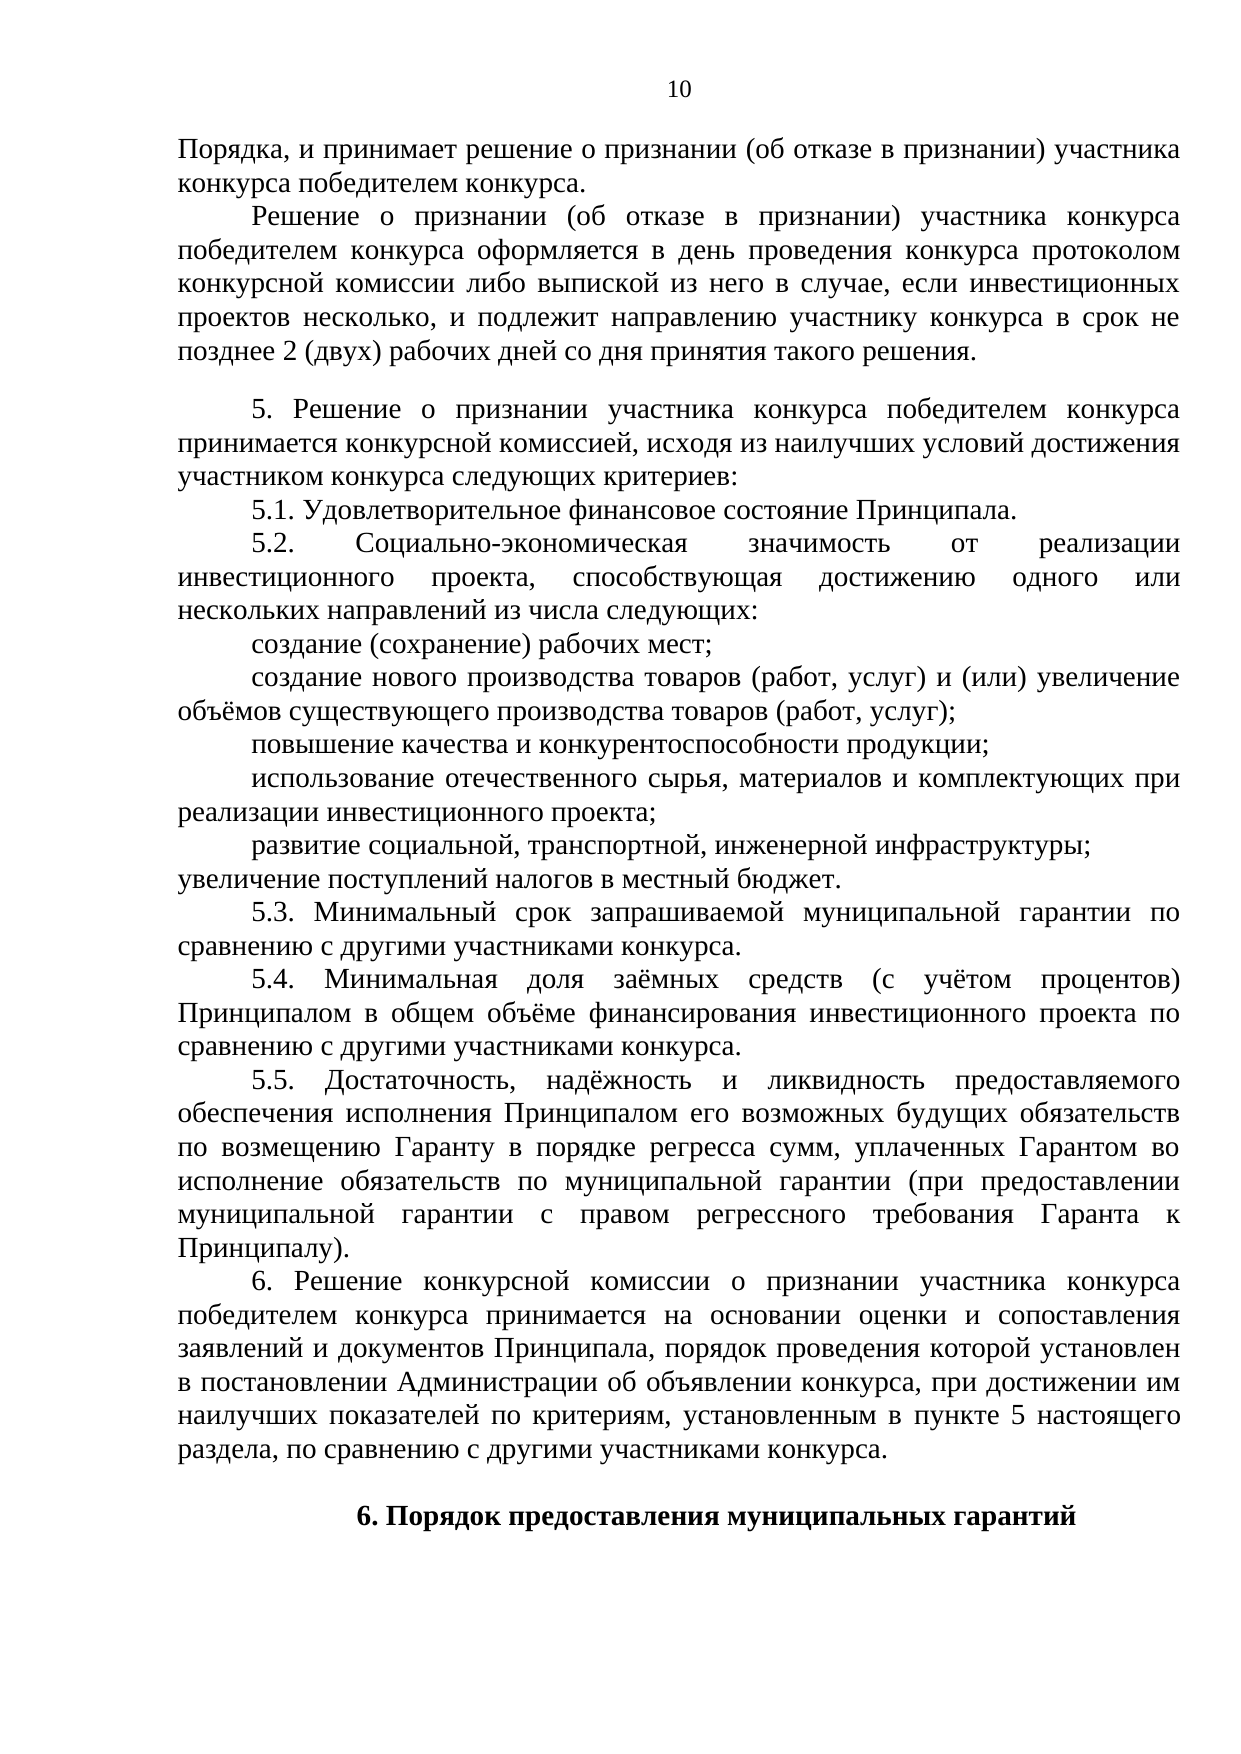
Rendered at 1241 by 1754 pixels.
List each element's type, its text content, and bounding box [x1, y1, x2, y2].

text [177, 131, 1181, 198]
text 5.4. Минимальная доля заёмных средств (с учётом процентов) Принципалом в общем объёме финансирования инвестиционного проекта по сравнению с другими участниками конкурса. [177, 961, 1181, 1062]
text создание нового производства товаров (работ, услуг) и (или) увеличение объёмов существующего производства товаров (работ, услуг); [177, 659, 1181, 727]
text 5.1. Удовлетворительное финансовое состояние Принципала. [177, 492, 1181, 525]
text 6. Решение конкурсной комиссии о признании участника конкурса победителем конкурса принимается на основании оценки и сопоставления заявлений и документов Принципала, порядок проведения которой установлен в постановлении Администрации об объявлении конкурса, при достижении им наилучших показателей по критериям, установленным в пункте 5 настоящего раздела, по сравнению с другими участниками конкурса. [177, 1263, 1181, 1464]
text 5.2. Социально-экономическая значимость от реализации инвестиционного проекта, способствующая достижению одного или нескольких направлений из числа следующих: [177, 525, 1181, 626]
text 5.5. Достаточность, надёжность и ликвидность предоставляемого обеспечения исполнения Принципалом его возможных будущих обязательств по возмещению Гаранту в порядке регресса сумм, уплаченных Гарантом во исполнение обязательств по муниципальной гарантии (при предоставлении муниципальной гарантии с правом регрессного требования Гаранта к Принципалу). [177, 1062, 1181, 1263]
text использование отечественного сырья, материалов и комплектующих при реализации инвестиционного проекта; [177, 760, 1181, 827]
text Решение о признании (об отказе в признании) участника конкурса победителем конкурса оформляется в день проведения конкурса протоколом конкурсной комиссии либо выпиской из него в случае, если инвестиционных проектов несколько, и подлежит направлению участнику конкурса в срок не позднее 2 (двух) рабочих дней со дня принятия такого решения. [177, 198, 1181, 366]
text увеличение поступлений налогов в местный бюджет. [177, 861, 1181, 894]
text 6. Порядок предоставления муниципальных гарантий [252, 1498, 1181, 1532]
text повышение качества и конкурентоспособности продукции; [177, 727, 1181, 760]
text 5. Решение о признании участника конкурса победителем конкурса принимается конкурсной комиссией, исходя из наилучших условий достижения участником конкурса следующих критериев: [177, 391, 1181, 492]
text 5.3. Минимальный срок запрашиваемой муниципальной гарантии по сравнению с другими участниками конкурса. [177, 894, 1181, 961]
text развитие социальной, транспортной, инженерной инфраструктуры; [177, 827, 1181, 861]
text создание (сохранение) рабочих мест; [177, 626, 1181, 659]
